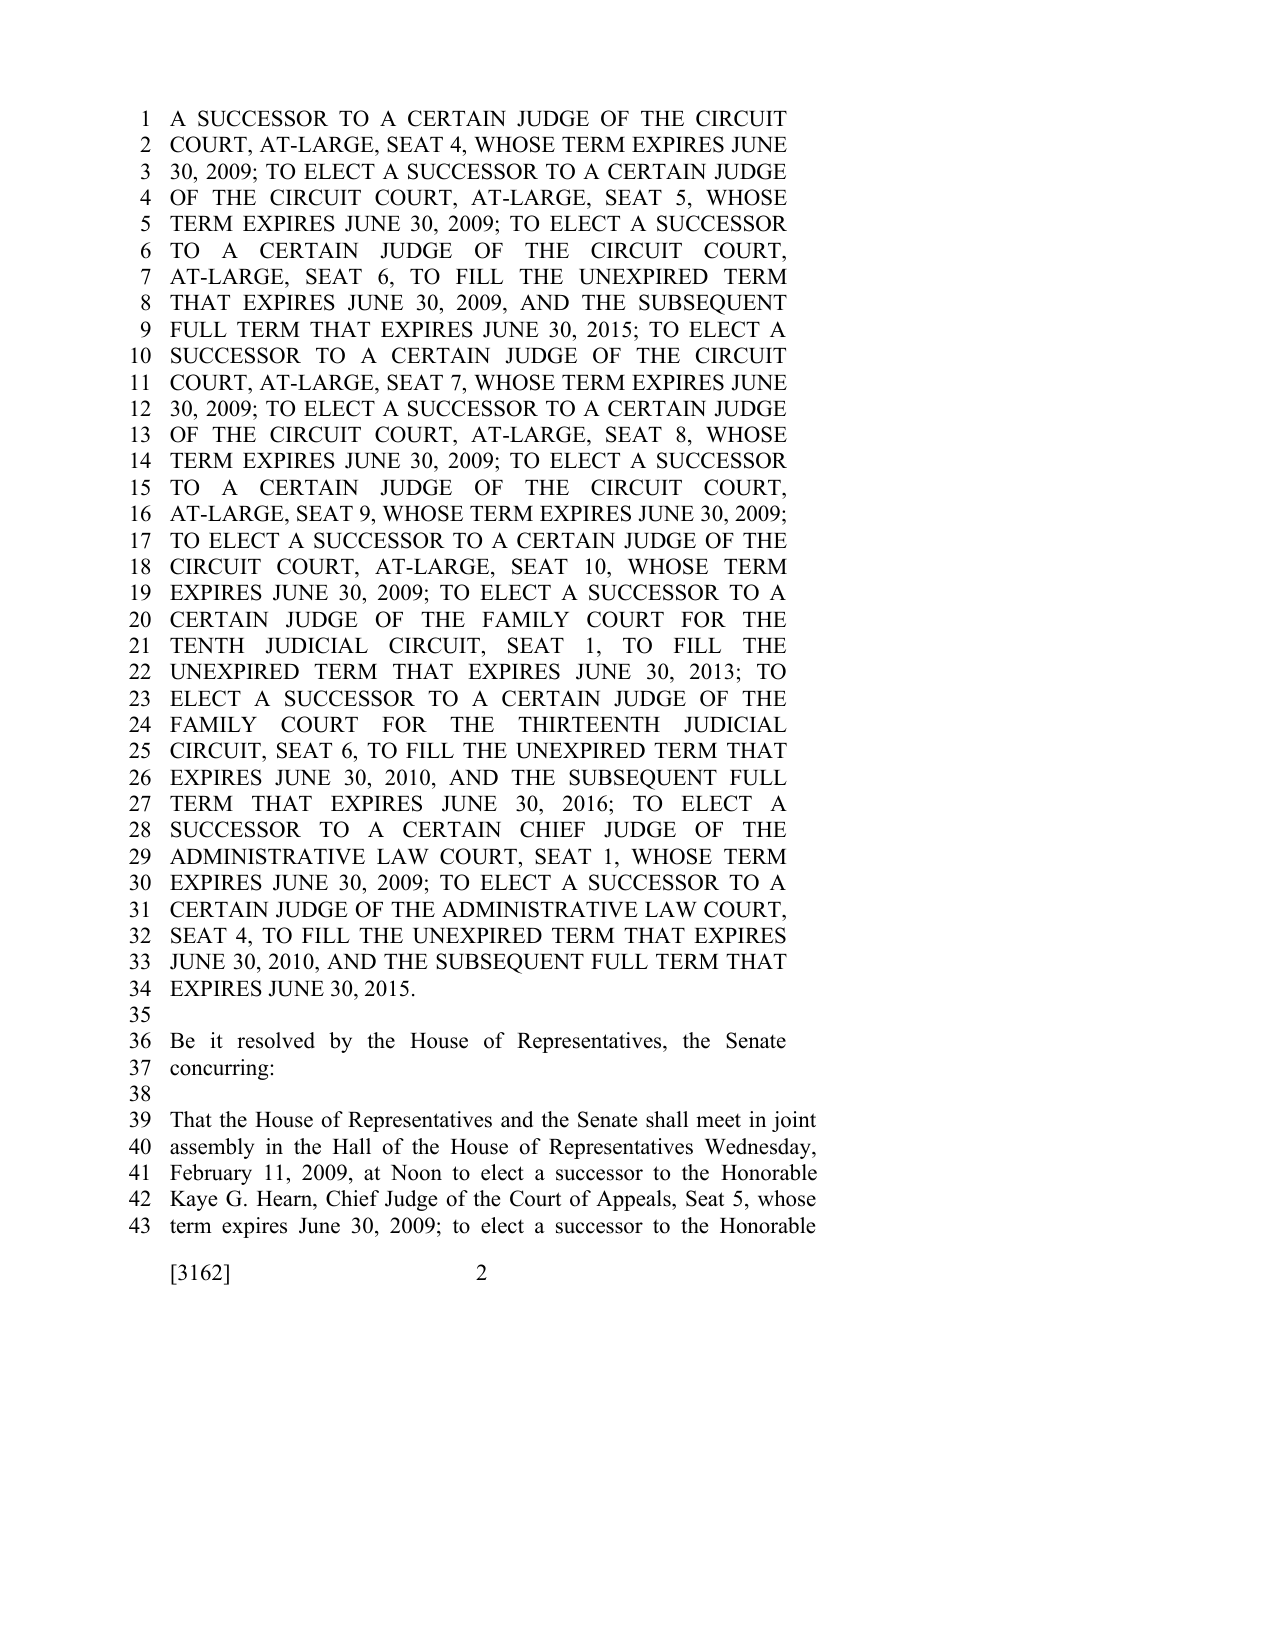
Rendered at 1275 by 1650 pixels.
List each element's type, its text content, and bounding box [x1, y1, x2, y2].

text Be it resolved by the House of Representatives, the Senate concurring: [169, 1027, 787, 1080]
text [169, 105, 787, 1001]
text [169, 1106, 817, 1238]
